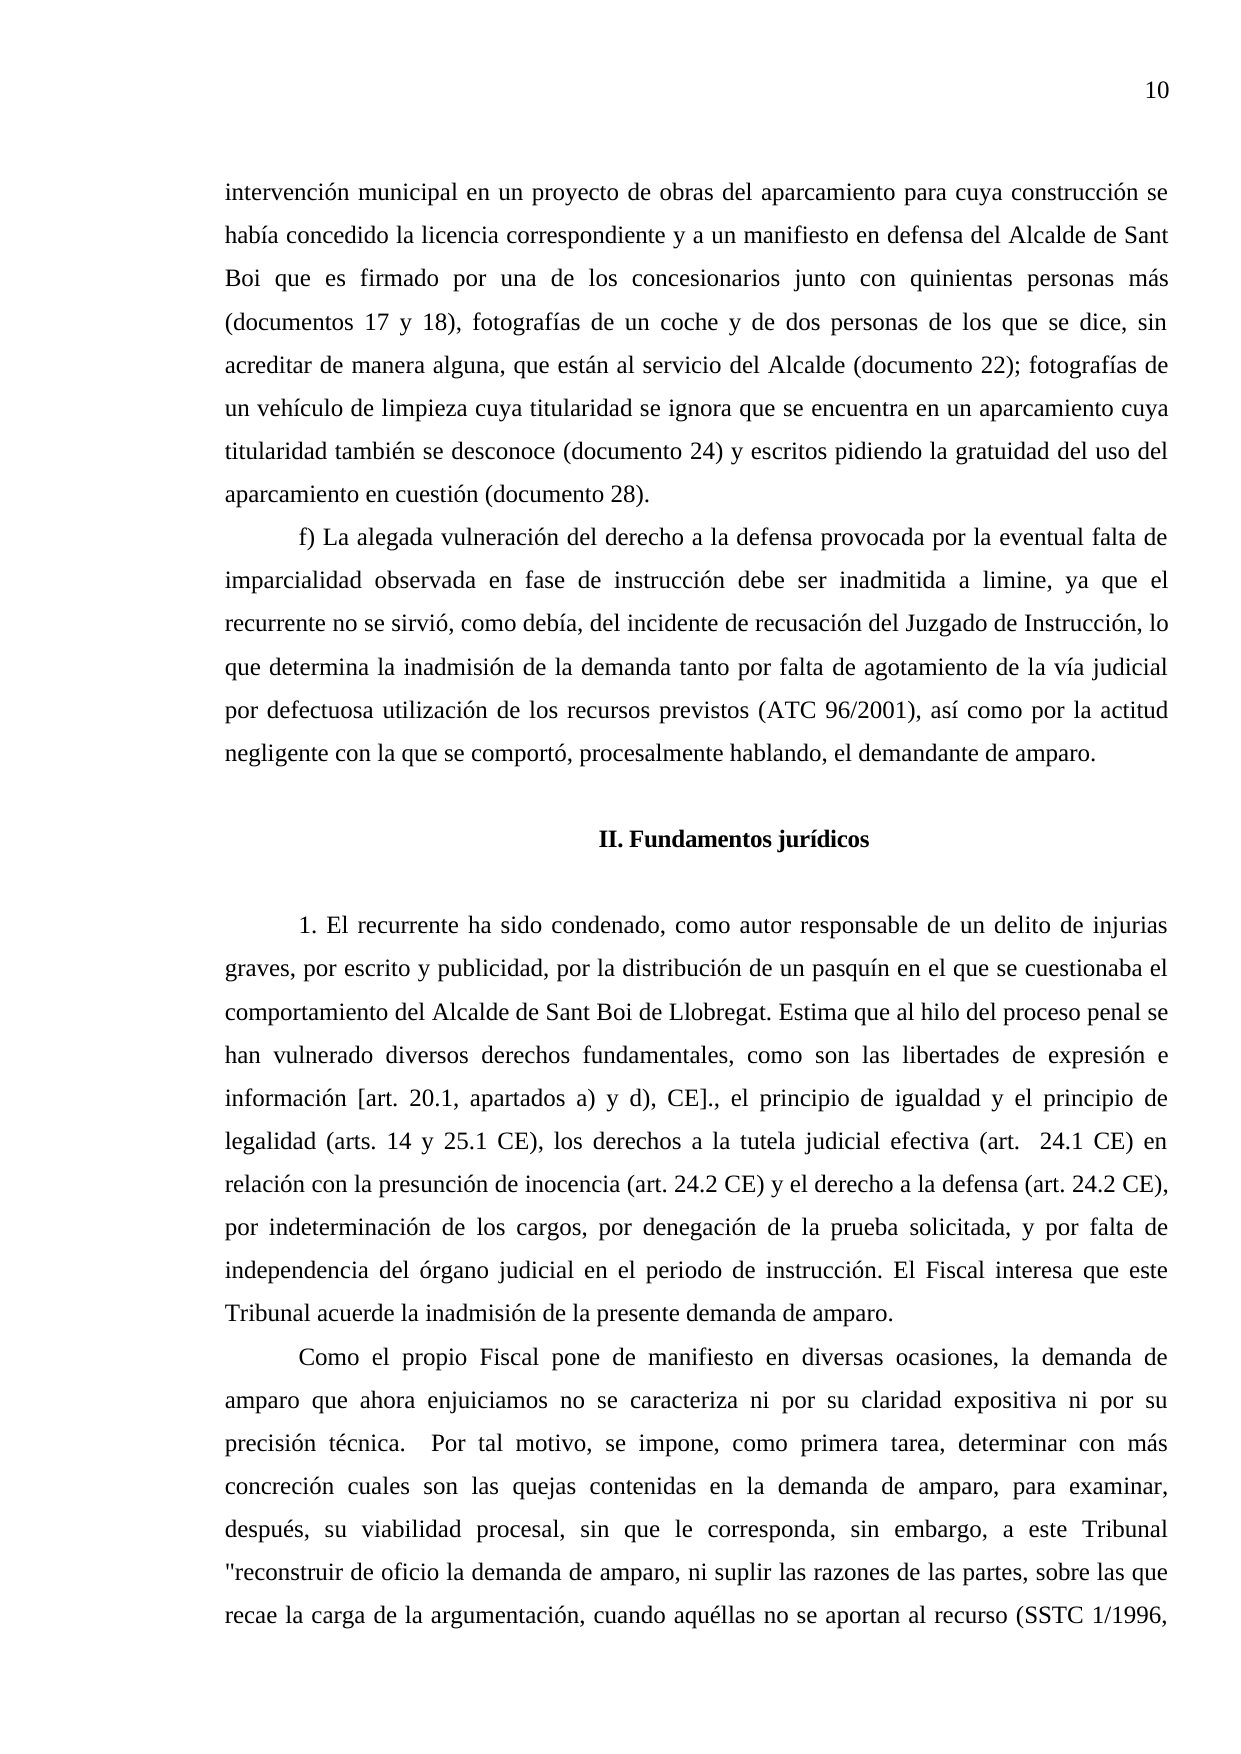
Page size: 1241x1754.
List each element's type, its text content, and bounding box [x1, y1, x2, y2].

subtitle II. Fundamentos jurídicos [224, 824, 1169, 853]
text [224, 177, 1169, 508]
text f) La alegada vulneración del derecho a la defensa provocada por la eventual falta de imparcialidad observada en fase de instrucción debe ser inadmitida a limine, ya que el recurrente no se sirvió, como debía, del incidente de recusación del Juzgado de Instrucción, lo que determina la inadmisión de la demanda tanto por falta de agotamiento de la vía judicial por defectuosa utilización de los recursos previstos (ATC 96/2001), así como por la actitud negligente con la que se comportó, procesalmente hablando, el demandante de amparo. [224, 522, 1169, 767]
text 1. El recurrente ha sido condenado, como autor responsable de un delito de injurias graves, por escrito y publicidad, por la distribución de un pasquín en el que se cuestionaba el comportamiento del Alcalde de Sant Boi de Llobregat. Estima que al hilo del proceso penal se han vulnerado diversos derechos fundamentales, como son las libertades de expresión e información [art. 20.1, apartados a) y d), CE]., el principio de igualdad y el principio de legalidad (arts. 14 y 25.1 CE), los derechos a la tutela judicial efectiva (art. 24.1 CE) en relación con la presunción de inocencia (art. 24.2 CE) y el derecho a la defensa (art. 24.2 CE), por indeterminación de los cargos, por denegación de la prueba solicitada, y por falta de independencia del órgano judicial en el periodo de instrucción. El Fiscal interesa que este Tribunal acuerde la inadmisión de la presente demanda de amparo. [224, 910, 1169, 1327]
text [224, 1342, 1169, 1629]
